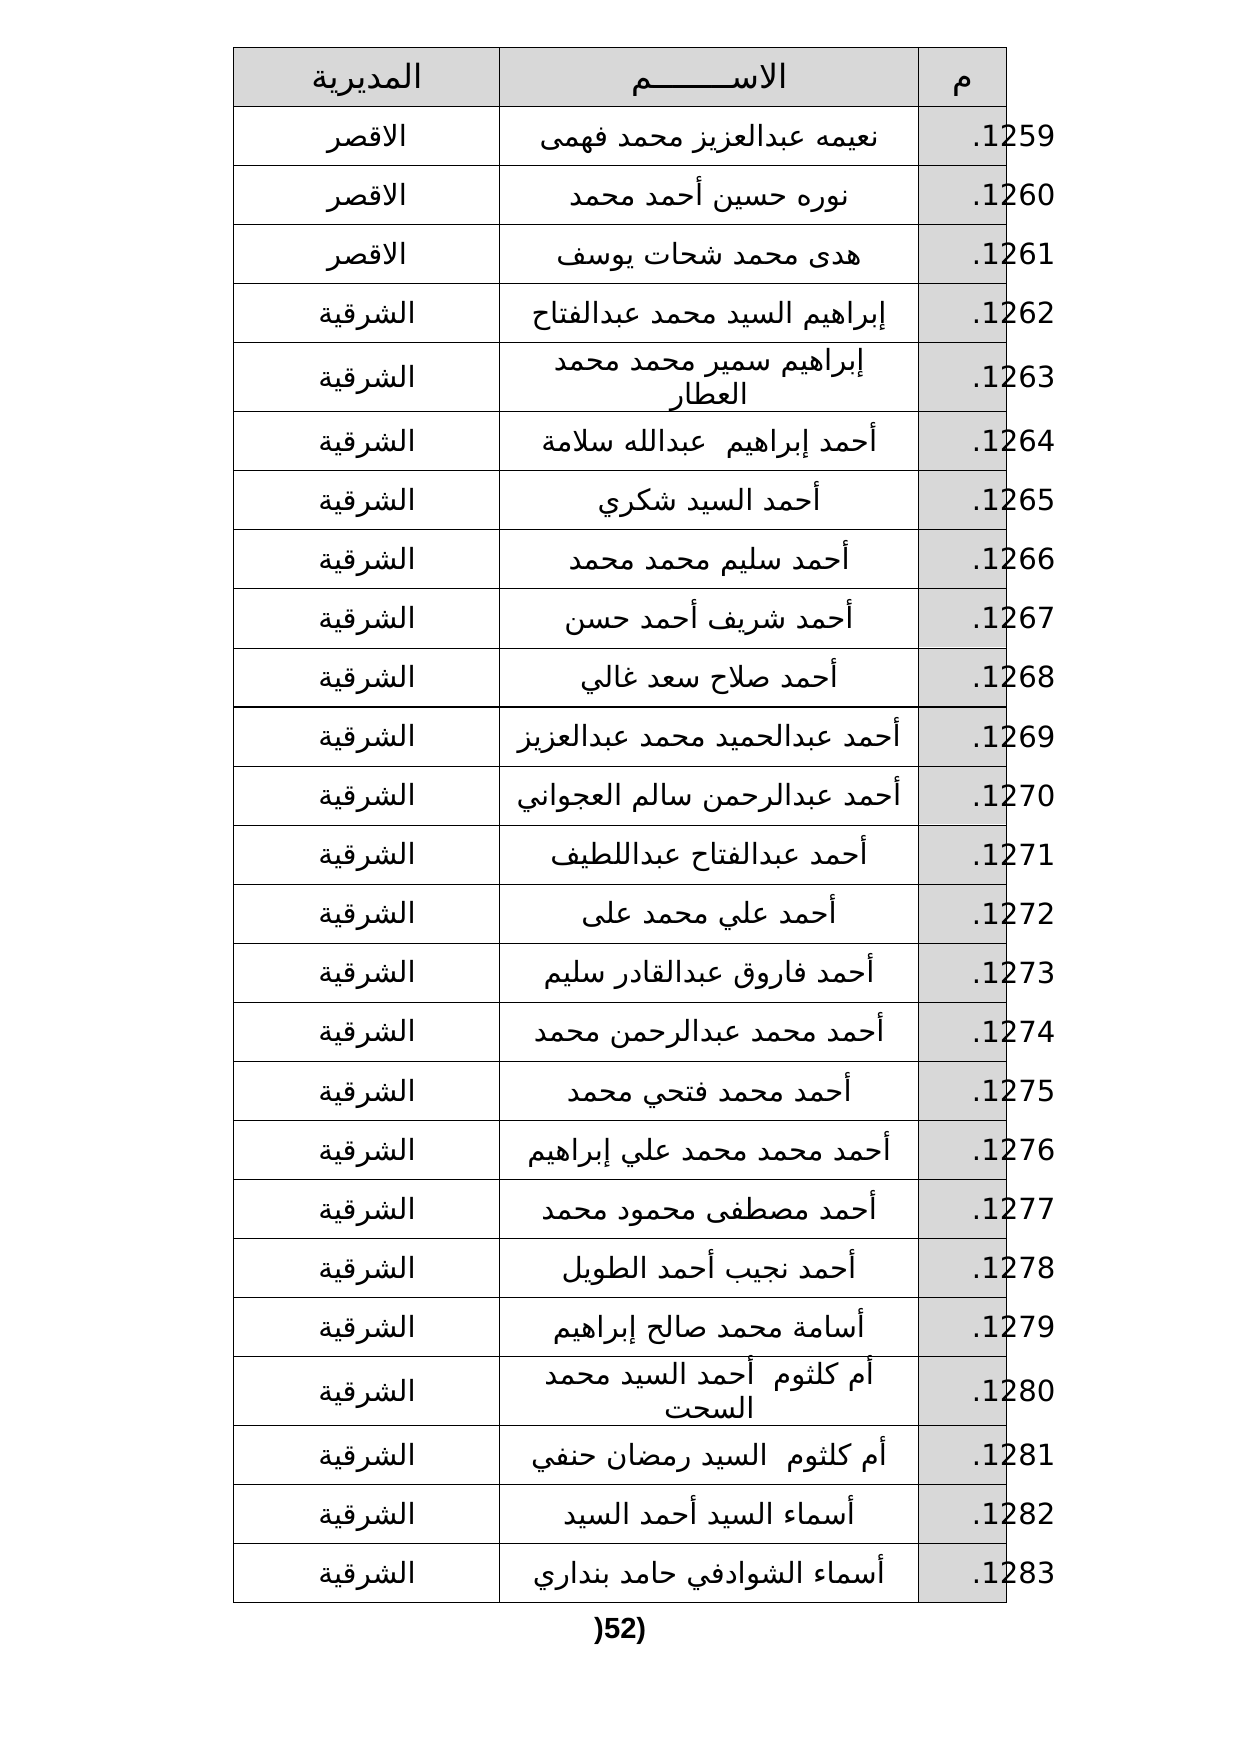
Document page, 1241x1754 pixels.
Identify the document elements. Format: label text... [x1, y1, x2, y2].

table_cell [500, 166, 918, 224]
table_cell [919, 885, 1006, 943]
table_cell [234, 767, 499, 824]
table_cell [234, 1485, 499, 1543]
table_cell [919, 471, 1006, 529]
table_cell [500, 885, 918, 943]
table_header م [919, 48, 1006, 106]
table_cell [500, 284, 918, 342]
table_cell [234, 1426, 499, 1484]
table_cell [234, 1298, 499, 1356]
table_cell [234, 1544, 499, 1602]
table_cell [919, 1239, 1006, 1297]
table_header المديرية [234, 48, 499, 106]
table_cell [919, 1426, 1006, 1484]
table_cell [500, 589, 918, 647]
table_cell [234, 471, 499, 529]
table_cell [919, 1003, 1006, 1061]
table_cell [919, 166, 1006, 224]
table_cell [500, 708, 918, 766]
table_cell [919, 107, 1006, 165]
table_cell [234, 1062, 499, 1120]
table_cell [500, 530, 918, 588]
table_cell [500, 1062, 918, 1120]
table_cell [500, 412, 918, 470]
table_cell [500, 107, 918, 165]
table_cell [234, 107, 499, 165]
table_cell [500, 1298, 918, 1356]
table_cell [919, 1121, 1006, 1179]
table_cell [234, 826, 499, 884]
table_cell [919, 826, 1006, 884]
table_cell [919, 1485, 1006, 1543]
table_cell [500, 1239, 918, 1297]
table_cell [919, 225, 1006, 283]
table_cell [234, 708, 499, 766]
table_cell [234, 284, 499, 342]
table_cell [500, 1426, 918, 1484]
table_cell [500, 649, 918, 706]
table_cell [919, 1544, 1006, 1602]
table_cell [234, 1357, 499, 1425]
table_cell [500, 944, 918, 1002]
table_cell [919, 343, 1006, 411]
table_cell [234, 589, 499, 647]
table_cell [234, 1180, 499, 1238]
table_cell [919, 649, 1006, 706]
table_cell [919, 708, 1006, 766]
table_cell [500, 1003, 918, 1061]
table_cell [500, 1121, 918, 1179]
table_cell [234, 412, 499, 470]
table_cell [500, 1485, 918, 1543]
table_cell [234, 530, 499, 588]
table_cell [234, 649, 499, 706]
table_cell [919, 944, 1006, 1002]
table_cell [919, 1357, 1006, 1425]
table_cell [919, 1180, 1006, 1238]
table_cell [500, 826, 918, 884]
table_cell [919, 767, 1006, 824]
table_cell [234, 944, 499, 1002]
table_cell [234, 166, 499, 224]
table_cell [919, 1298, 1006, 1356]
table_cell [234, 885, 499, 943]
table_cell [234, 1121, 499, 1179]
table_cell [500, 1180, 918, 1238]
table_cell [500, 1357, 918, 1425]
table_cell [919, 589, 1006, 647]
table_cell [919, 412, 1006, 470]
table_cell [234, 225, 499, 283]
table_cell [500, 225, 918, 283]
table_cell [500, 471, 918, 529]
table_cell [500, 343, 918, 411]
table_header الاســــــــم [500, 48, 918, 106]
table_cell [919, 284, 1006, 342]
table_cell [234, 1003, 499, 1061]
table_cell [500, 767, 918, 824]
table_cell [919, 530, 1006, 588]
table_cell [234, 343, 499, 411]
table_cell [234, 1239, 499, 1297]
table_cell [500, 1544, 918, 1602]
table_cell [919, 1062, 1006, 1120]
